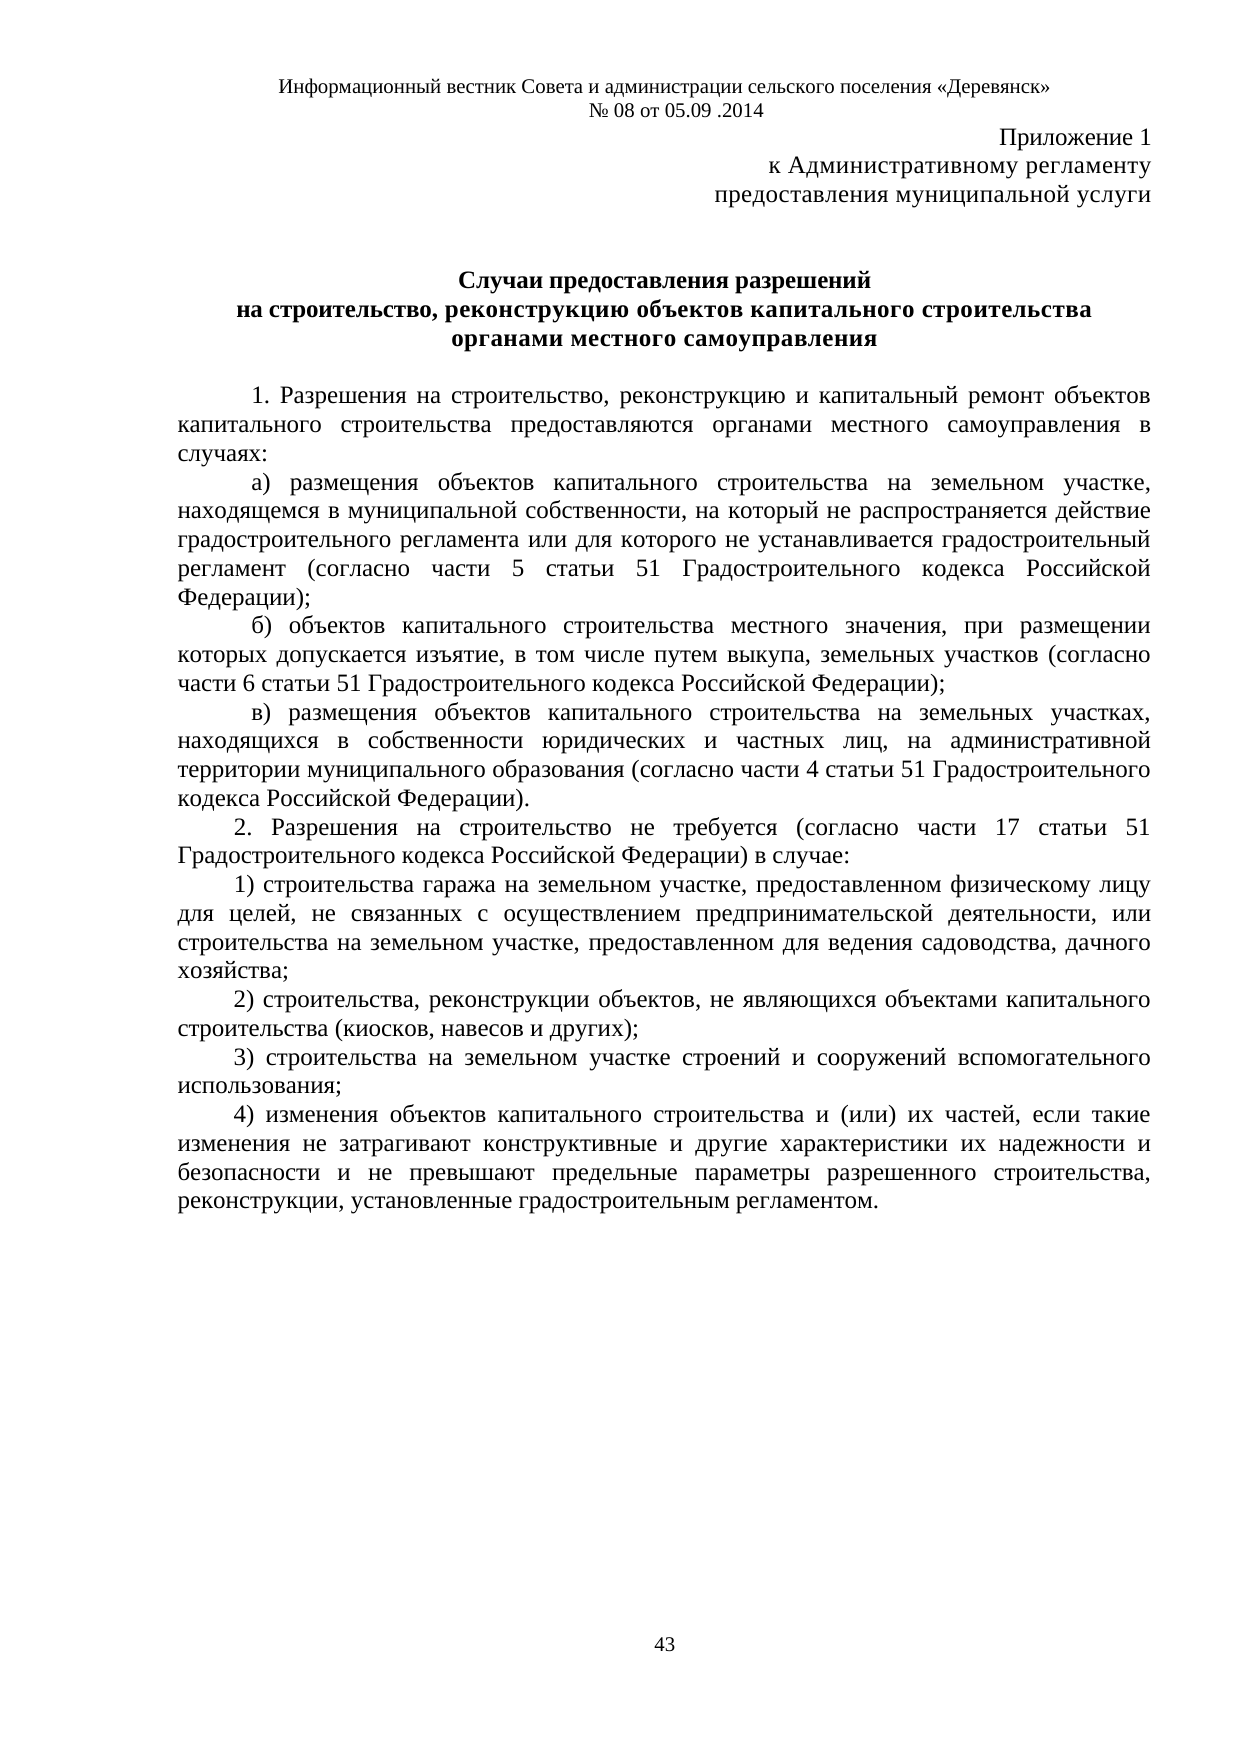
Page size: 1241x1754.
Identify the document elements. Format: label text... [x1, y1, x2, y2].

text 1. Разрешения на строительство, реконструкцию и капитальный ремонт объектов капитального строительства предоставляются органами местного самоуправления в случаях: [177, 381, 1152, 467]
text 4) изменения объектов капитального строительства и (или) их частей, если такие изменения не затрагивают конструктивные и другие характеристики их надежности и безопасности и не превышают предельные параметры разрешенного строительства, реконструкции, установленные градостроительным регламентом. [177, 1099, 1152, 1214]
text 2) строительства, реконструкции объектов, не являющихся объектами капитального строительства (киосков, навесов и других); [177, 984, 1152, 1042]
text на строительство, реконструкцию объектов капитального строительства органами местного самоуправления [177, 294, 1152, 352]
text в) размещения объектов капитального строительства на земельных участках, находящихся в собственности юридических и частных лиц, на административной территории муниципального образования (согласно части 4 статьи 51 Градостроительного кодекса Российской Федерации). [177, 697, 1152, 812]
text Случаи предоставления разрешений [177, 266, 1152, 294]
text предоставления муниципальной услуги [177, 179, 1152, 208]
text б) объектов капитального строительства местного значения, при размещении которых допускается изъятие, в том числе путем выкупа, земельных участков (согласно части 6 статьи 51 Градостроительного кодекса Российской Федерации); [177, 611, 1152, 697]
text Приложение 1 [694, 122, 1152, 151]
text 1) строительства гаража на земельном участке, предоставленном физическому лицу для целей, не связанных с осуществлением предпринимательской деятельности, или строительства на земельном участке, предоставленном для ведения садоводства, дачного хозяйства; [177, 869, 1152, 984]
text 2. Разрешения на строительство не требуется (согласно части 17 статьи 51 Градостроительного кодекса Российской Федерации) в случае: [177, 812, 1152, 869]
text 3) строительства на земельном участке строений и сооружений вспомогательного использования; [177, 1042, 1152, 1099]
text а) размещения объектов капитального строительства на земельном участке, находящемся в муниципальной собственности, на который не распространяется действие градостроительного регламента или для которого не устанавливается градостроительный регламент (согласно части 5 статьи 51 Градостроительного кодекса Российской Федерации); [177, 467, 1152, 611]
text к Административному регламенту [694, 151, 1152, 179]
